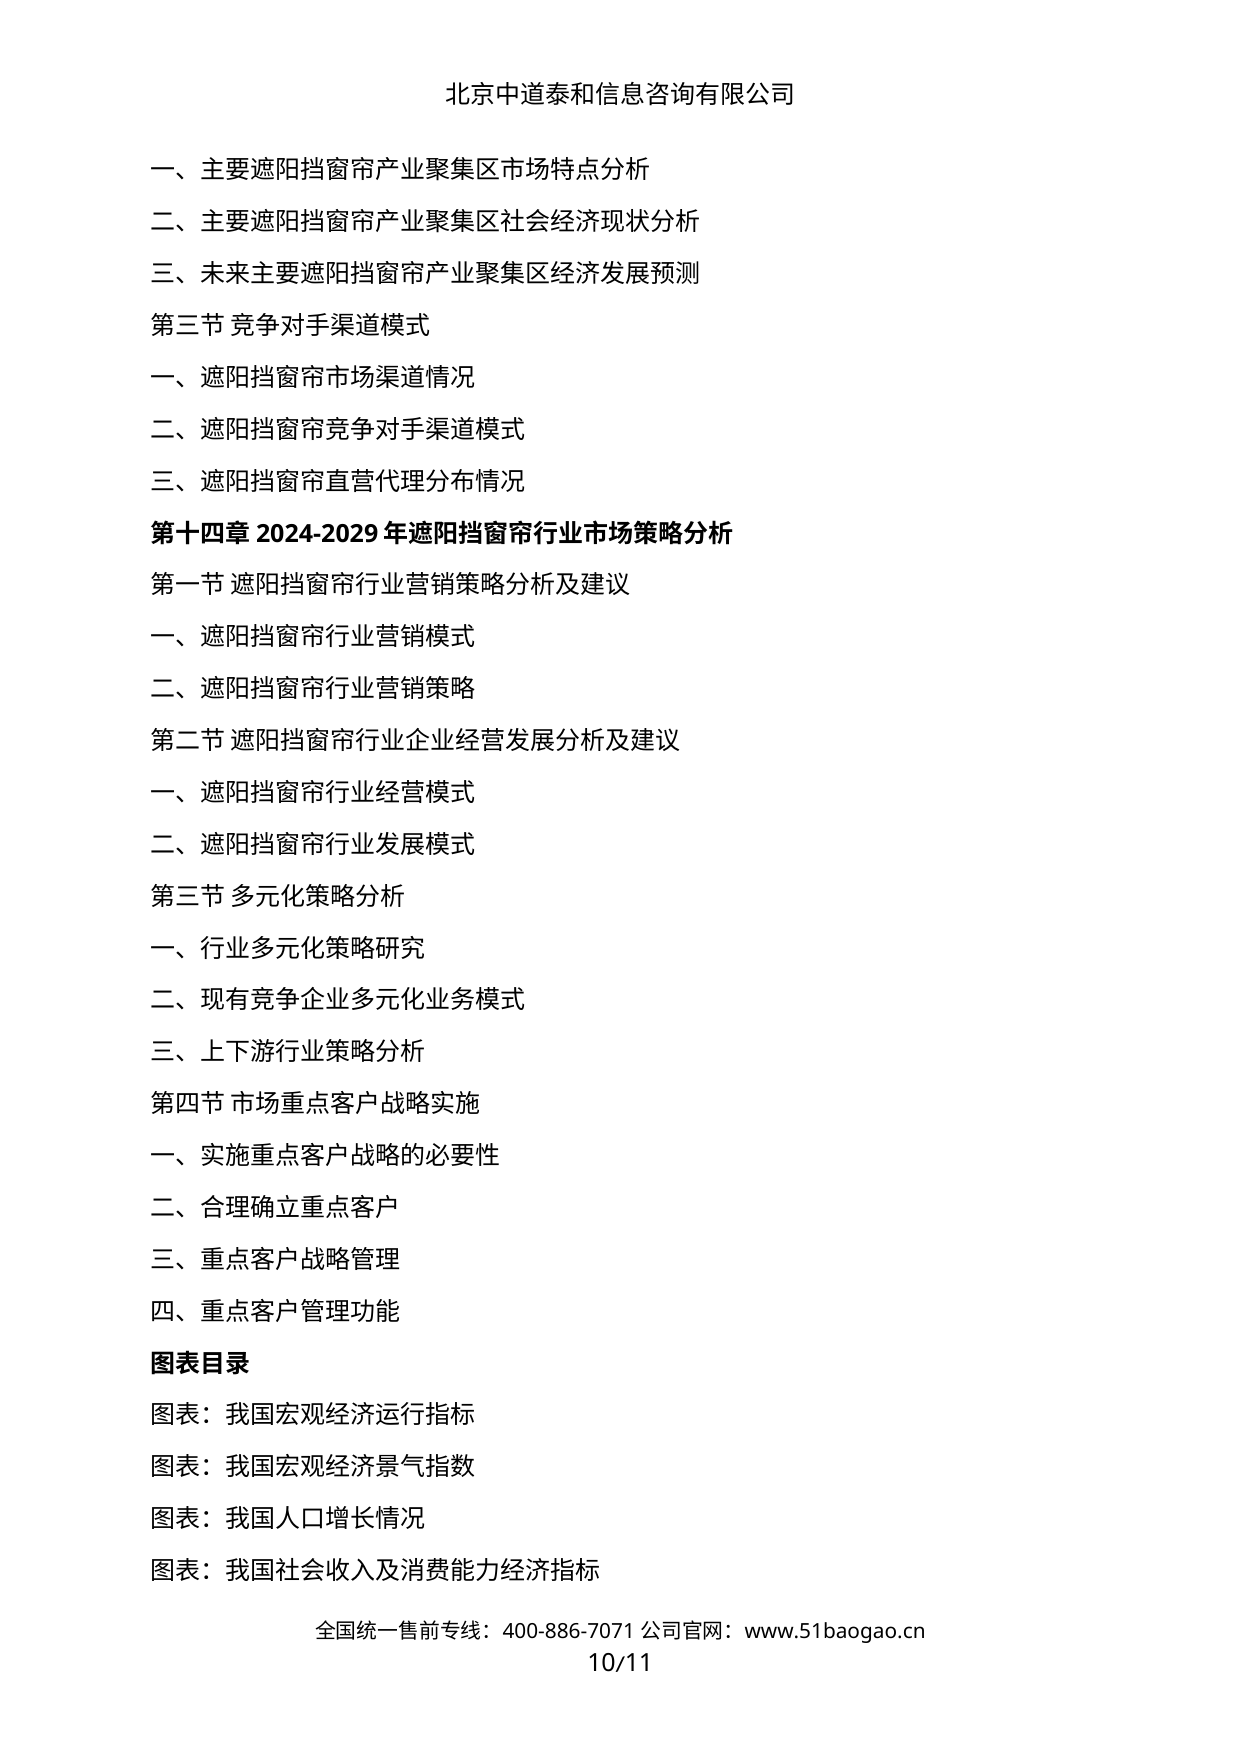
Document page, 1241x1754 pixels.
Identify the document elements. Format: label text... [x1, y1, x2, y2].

text 一、遮阳挡窗帘市场渠道情况 [150, 357, 1090, 394]
text 一、行业多元化策略研究 [150, 928, 1090, 964]
text 第十四章 2024-2029年遮阳挡窗帘行业市场策略分析 [150, 513, 1090, 549]
text 第一节 遮阳挡窗帘行业营销策略分析及建议 [150, 565, 1090, 601]
text 二、现有竞争企业多元化业务模式 [150, 980, 1090, 1016]
text 二、合理确立重点客户 [150, 1187, 1090, 1224]
text 第三节 竞争对手渠道模式 [150, 306, 1090, 342]
text 二、遮阳挡窗帘行业营销策略 [150, 669, 1090, 705]
text 第二节 遮阳挡窗帘行业企业经营发展分析及建议 [150, 721, 1090, 757]
text 第四节 市场重点客户战略实施 [150, 1084, 1090, 1120]
text 三、重点客户战略管理 [150, 1239, 1090, 1276]
text 四、重点客户管理功能 [150, 1291, 1090, 1327]
text 图表：我国社会收入及消费能力经济指标 [150, 1551, 1090, 1587]
text 图表：我国宏观经济景气指数 [150, 1447, 1090, 1483]
text 二、主要遮阳挡窗帘产业聚集区社会经济现状分析 [150, 202, 1090, 238]
text 图表：我国宏观经济运行指标 [150, 1395, 1090, 1431]
text 一、遮阳挡窗帘行业营销模式 [150, 617, 1090, 653]
text 一、遮阳挡窗帘行业经营模式 [150, 772, 1090, 809]
text 一、主要遮阳挡窗帘产业聚集区市场特点分析 [150, 150, 1090, 186]
text 二、遮阳挡窗帘竞争对手渠道模式 [150, 409, 1090, 446]
text 二、遮阳挡窗帘行业发展模式 [150, 824, 1090, 861]
text 三、上下游行业策略分析 [150, 1032, 1090, 1068]
text 一、实施重点客户战略的必要性 [150, 1136, 1090, 1172]
text 三、遮阳挡窗帘直营代理分布情况 [150, 461, 1090, 497]
text 图表目录 [150, 1343, 1090, 1379]
text 图表：我国人口增长情况 [150, 1499, 1090, 1535]
text 三、未来主要遮阳挡窗帘产业聚集区经济发展预测 [150, 254, 1090, 290]
text 第三节 多元化策略分析 [150, 876, 1090, 912]
